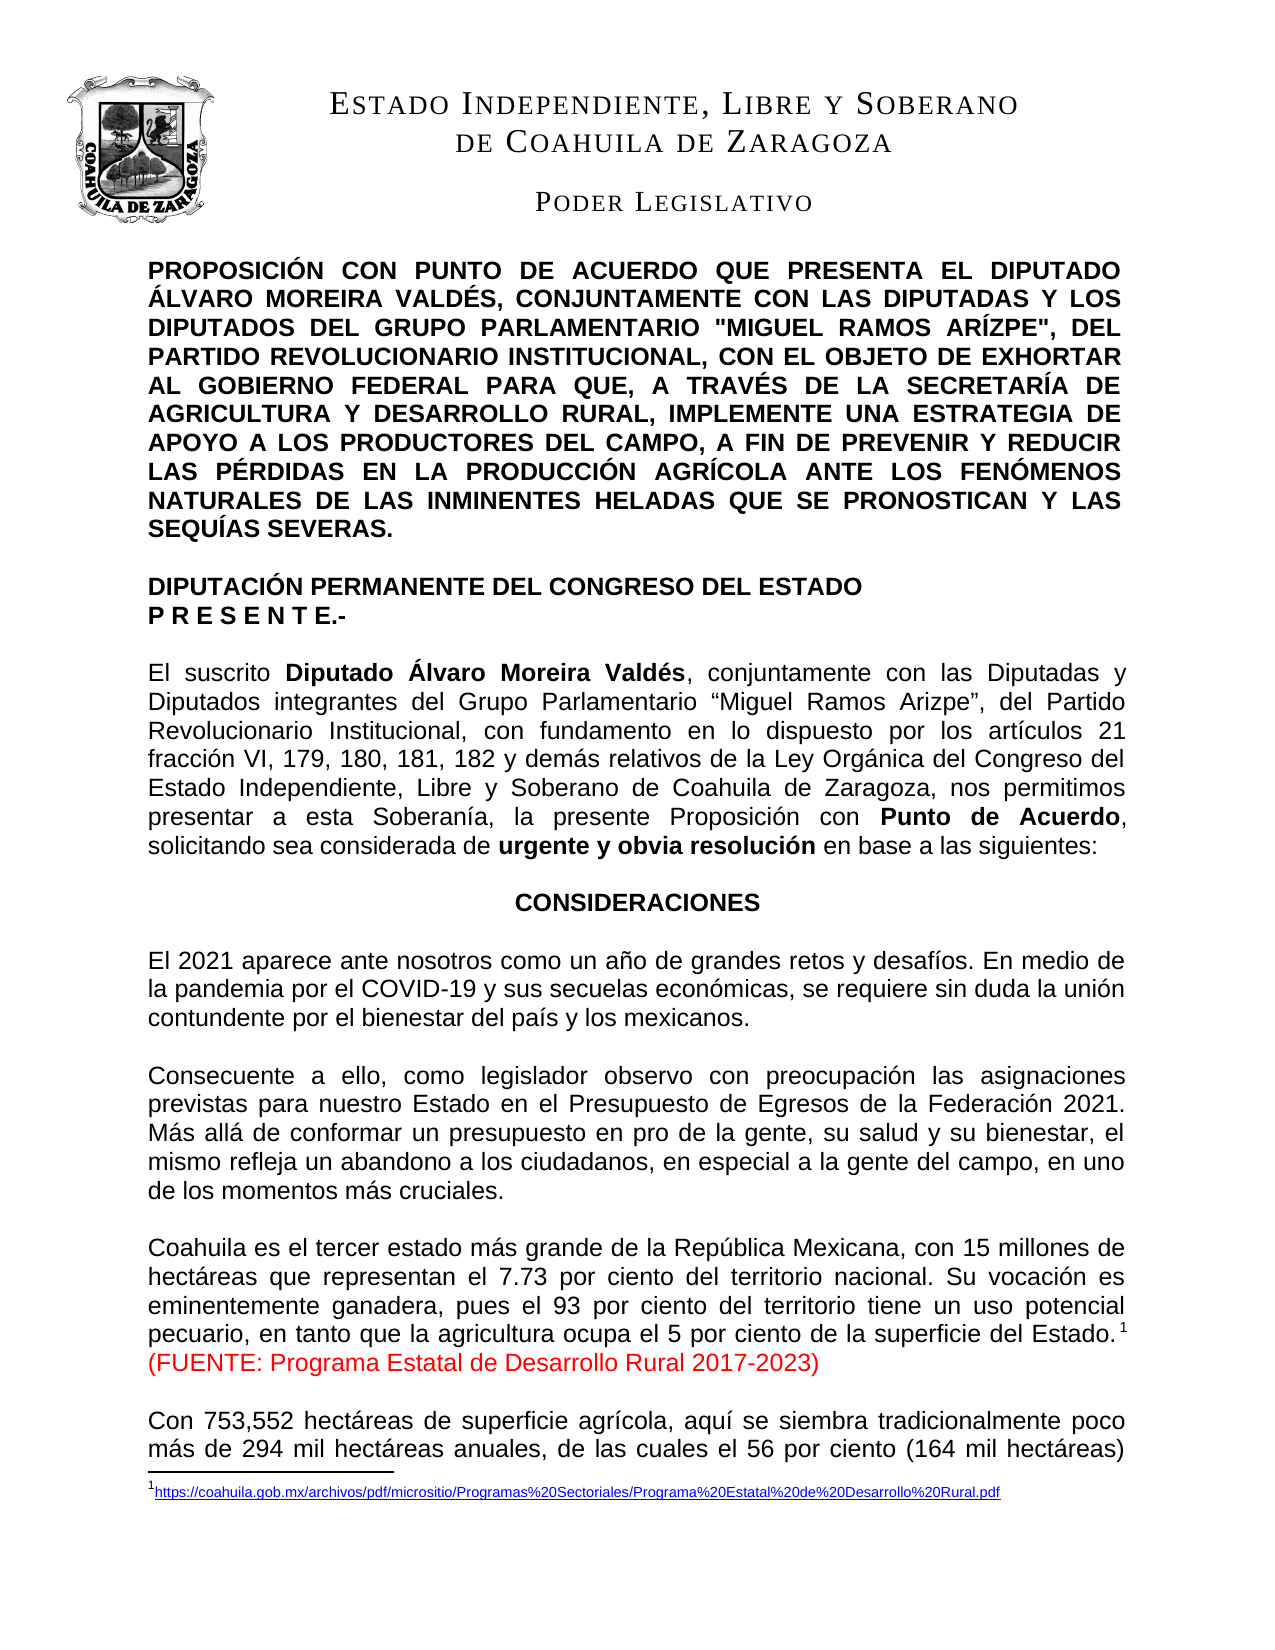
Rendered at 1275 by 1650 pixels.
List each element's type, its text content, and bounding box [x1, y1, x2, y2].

text DIPUTACIÓN PERMANENTE DEL CONGRESO DEL ESTADO [148, 572, 1127, 601]
text CONSIDERACIONES [148, 888, 1127, 917]
text El 2021 aparece ante nosotros como un año de grandes retos y desafíos. En medio de la pandemia por el COVID-19 y sus secuelas económicas, se requiere sin duda la unión contundente por el bienestar del país y los mexicanos. [148, 946, 1127, 1032]
text Coahuila es el tercer estado más grande de la República Mexicana, con 15 millones de hectáreas que representan el 7.73 por ciento del territorio nacional. Su vocación es eminentemente ganadera, pues el 93 por ciento del territorio tiene un uso potencial pecuario, en tanto que la agricultura ocupa el 5 por ciento de la superficie del Estado. (FUENTE: Programa Estatal de Desarrollo Rural 2017-2023) [148, 1233, 1127, 1377]
picture [66, 76, 215, 223]
text El suscrito Diputado Álvaro Moreira Valdés, conjuntamente con las Diputadas y Diputados integrantes del Grupo Parlamentario “Miguel Ramos Arizpe”, del Partido Revolucionario Institucional, con fundamento en lo dispuesto por los artículos 21 fracción VI, 179, 180, 181, 182 y demás relativos de la Ley Orgánica del Congreso del Estado Independiente, Libre y Soberano de Coahuila de Zaragoza, nos permitimos presentar a esta Soberanía, la presente Proposición con Punto de Acuerdo, solicitando sea considerada de urgente y obvia resolución en base a las siguientes: [148, 658, 1127, 859]
text P R E S E N T E.- [148, 601, 1127, 629]
text PROPOSICIÓN CON PUNTO DE ACUERDO QUE PRESENTA EL DIPUTADO ÁLVARO MOREIRA VALDÉS, CONJUNTAMENTE CON LAS DIPUTADAS Y LOS DIPUTADOS DEL GRUPO PARLAMENTARIO "MIGUEL RAMOS ARÍZPE", DEL PARTIDO REVOLUCIONARIO INSTITUCIONAL, CON EL OBJETO DE EXHORTAR AL GOBIERNO FEDERAL PARA QUE, A TRAVÉS DE LA SECRETARÍA DE AGRICULTURA Y DESARROLLO RURAL, IMPLEMENTE UNA ESTRATEGIA DE APOYO A LOS PRODUCTORES DEL CAMPO, A FIN DE PREVENIR Y REDUCIR LAS PÉRDIDAS EN LA PRODUCCIÓN AGRÍCOLA ANTE LOS FENÓMENOS NATURALES DE LAS INMINENTES HELADAS QUE SE PRONOSTICAN Y LAS SEQUÍAS SEVERAS. [148, 256, 1122, 543]
text Consecuente a ello, como legislador observo con preocupación las asignaciones previstas para nuestro Estado en el Presupuesto de Egresos de la Federación 2021. Más allá de conformar un presupuesto en pro de la gente, su salud y su bienestar, el mismo refleja un abandono a los ciudadanos, en especial a la gente del campo, en uno de los momentos más cruciales. [148, 1061, 1127, 1204]
